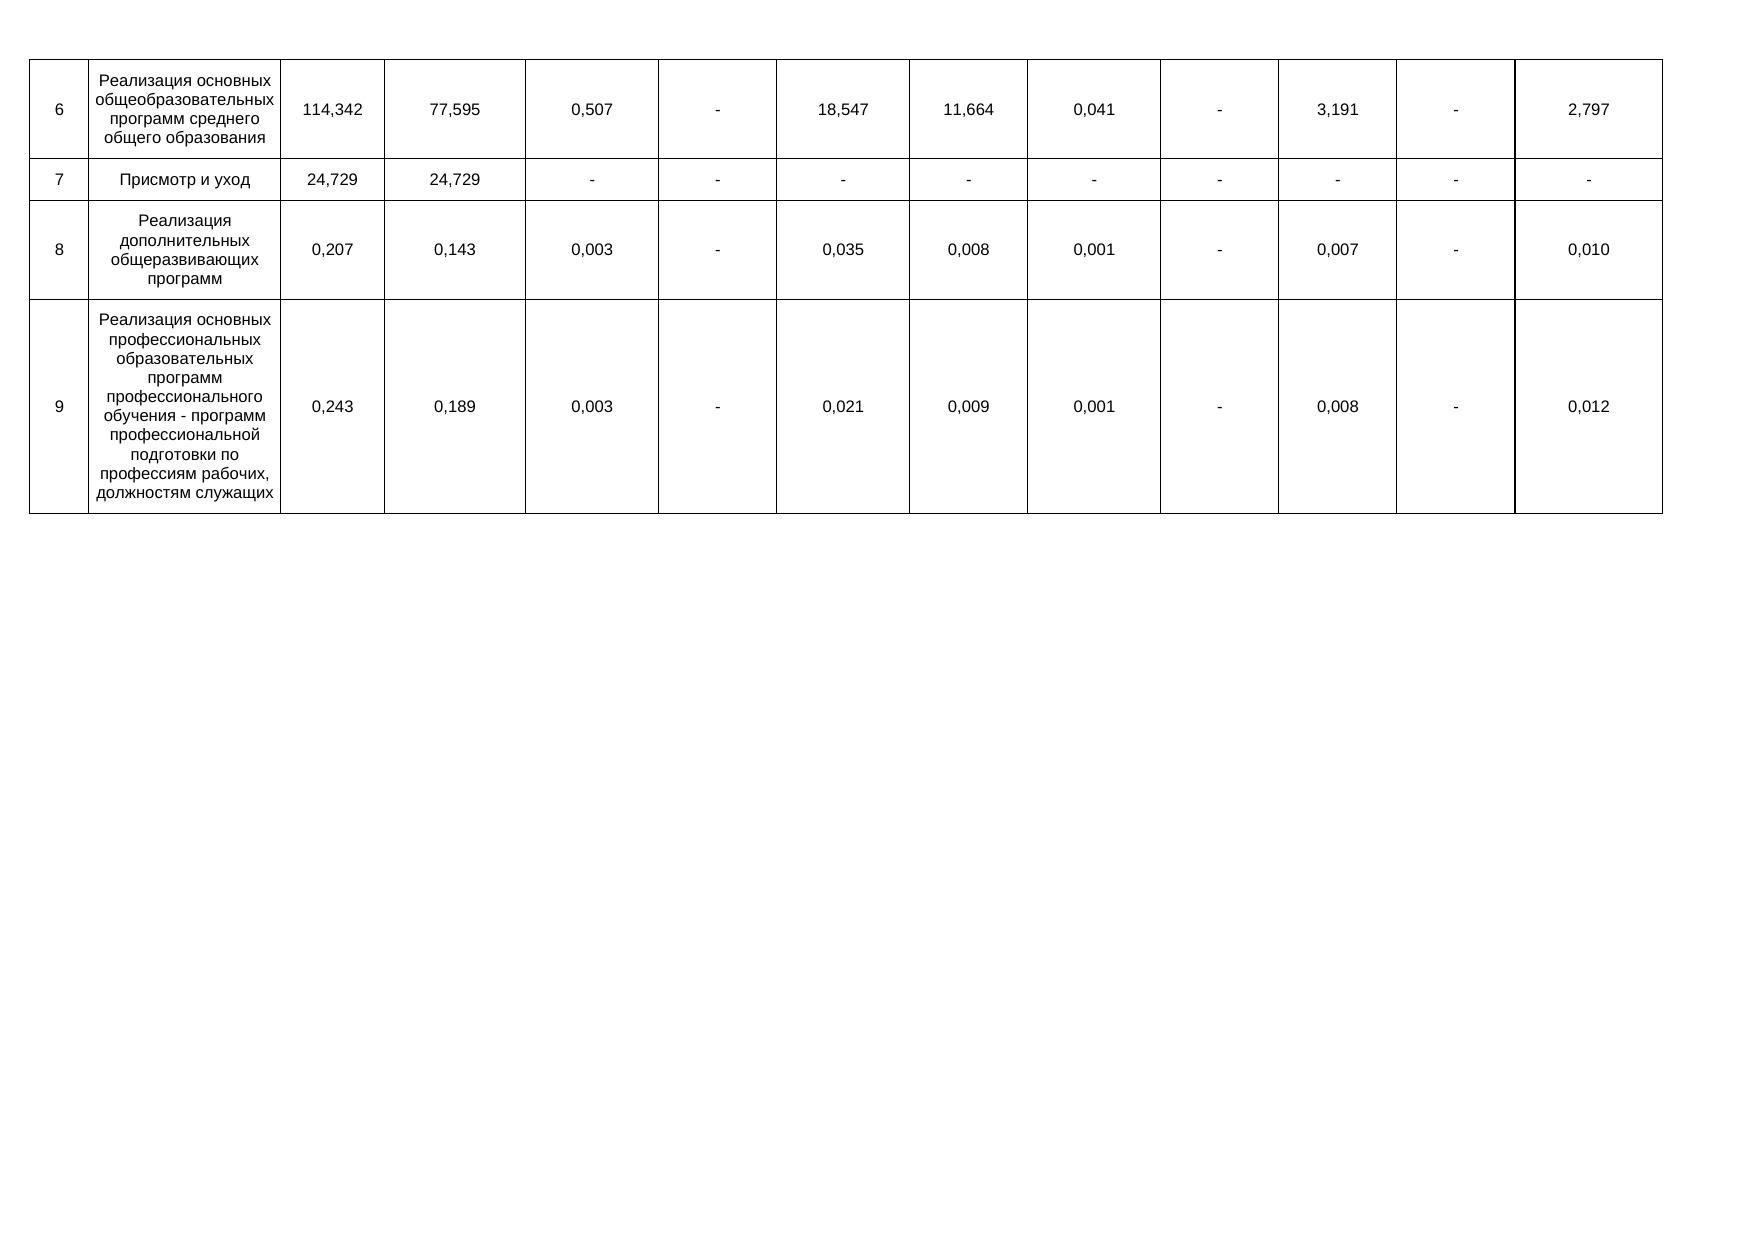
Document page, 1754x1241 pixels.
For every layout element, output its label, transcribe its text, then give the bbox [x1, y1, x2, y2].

table_cell 0,012 [1516, 300, 1662, 512]
table_cell - [1397, 60, 1514, 158]
table_cell - [526, 159, 658, 199]
table_cell 0,008 [1279, 300, 1396, 512]
table_cell 0,189 [385, 300, 525, 512]
table_cell 0,507 [526, 60, 658, 158]
table_cell 0,007 [1279, 201, 1396, 298]
table_cell Реализация основных профессиональных образовательных программ профессионального обучения - программ профессиональной подготовки по профессиям рабочих, должностям служащих [89, 300, 280, 512]
table_cell - [659, 60, 776, 158]
table_cell 0,041 [1028, 60, 1160, 158]
table_cell 114,342 [281, 60, 384, 158]
table_cell 0,008 [910, 201, 1027, 298]
table_cell 0,207 [281, 201, 384, 298]
table_cell - [1161, 201, 1278, 298]
table_cell - [659, 300, 776, 512]
table_cell - [1161, 60, 1278, 158]
table_cell 8 [30, 201, 88, 298]
table_cell - [777, 159, 909, 199]
table_cell 0,003 [526, 201, 658, 298]
table_cell - [659, 201, 776, 298]
table_cell 0,035 [777, 201, 909, 298]
table_cell 77,595 [385, 60, 525, 158]
table_cell 6 [30, 60, 88, 158]
table_cell 11,664 [910, 60, 1027, 158]
table_cell 0,010 [1516, 201, 1662, 298]
table_cell 0,243 [281, 300, 384, 512]
table_cell - [1279, 159, 1396, 199]
table_cell 0,009 [910, 300, 1027, 512]
table_cell - [1397, 159, 1514, 199]
table_cell - [1161, 300, 1278, 512]
table_cell 7 [30, 159, 88, 199]
table_cell 0,001 [1028, 300, 1160, 512]
table_cell 0,003 [526, 300, 658, 512]
table_cell 3,191 [1279, 60, 1396, 158]
table_cell - [910, 159, 1027, 199]
table_cell 0,021 [777, 300, 909, 512]
table_cell - [1028, 159, 1160, 199]
table_cell - [659, 159, 776, 199]
table_cell 0,143 [385, 201, 525, 298]
table_cell - [1161, 159, 1278, 199]
table_cell 9 [30, 300, 88, 512]
table_cell - [1397, 201, 1514, 298]
table_cell 24,729 [281, 159, 384, 199]
table_cell - [1397, 300, 1514, 512]
table_cell 2,797 [1516, 60, 1662, 158]
table_cell - [1516, 159, 1662, 199]
table_cell 18,547 [777, 60, 909, 158]
table_cell 24,729 [385, 159, 525, 199]
table_cell 0,001 [1028, 201, 1160, 298]
table_cell Присмотр и уход [89, 159, 280, 199]
table_cell Реализация основных общеобразовательных программ среднего общего образования [89, 60, 280, 158]
table_cell Реализация дополнительных общеразвивающих программ [89, 201, 280, 298]
